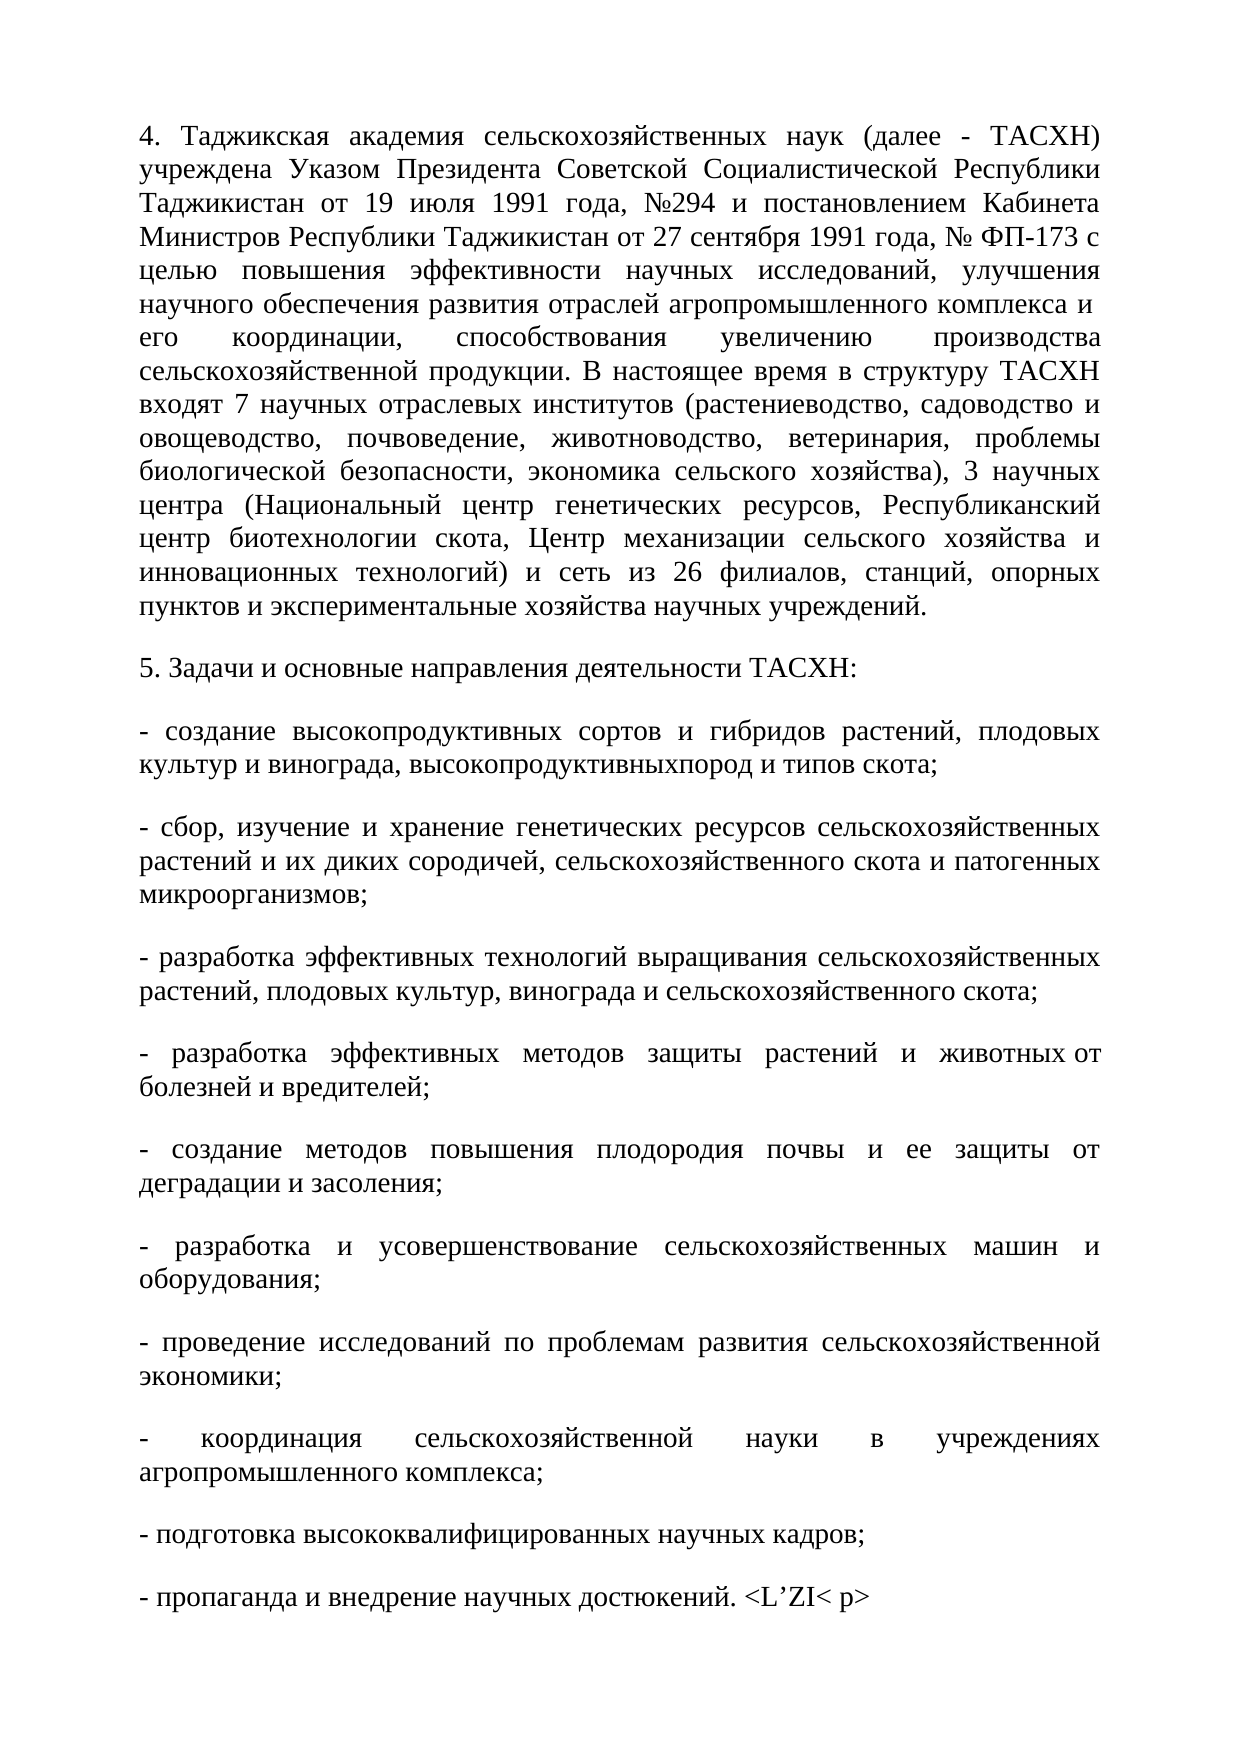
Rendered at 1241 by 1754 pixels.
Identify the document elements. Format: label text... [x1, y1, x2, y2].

text - пропаганда и внедрение научных достюкений. <L’ZI< p> [139, 1579, 1101, 1613]
text - координация сельскохозяйственной науки в учреждениях агропромышленного комплекса; [139, 1420, 1101, 1487]
text - создание методов повышения плодородия почвы и ее защиты от деградации и засоления; [139, 1132, 1101, 1199]
text - разработка эффективных технологий выращивания сельскохозяйственных растений, плодовых культур, винограда и сельскохозяйственного скота; [139, 939, 1101, 1006]
text - подготовка высококвалифицированных научных кадров; [139, 1517, 1101, 1550]
text - разработка эффективных методов защиты растений и животных от болезней и вредителей; [139, 1035, 1101, 1102]
text - разработка и усовершенствование сельскохозяйственных машин и оборудования; [139, 1228, 1101, 1295]
text - проведение исследований по проблемам развития сельскохозяйственной экономики; [139, 1324, 1101, 1391]
text - создание высокопродуктивных сортов и гибридов растений, плодовых культур и винограда, высокопродуктивныхпород и типов скота; [139, 713, 1101, 780]
text - сбор, изучение и хранение генетических ресурсов сельскохозяйственных растений и их диких сородичей, сельскохозяйственного скота и патогенных микроорганизмов; [139, 809, 1101, 910]
text 4. Таджикская академия сельскохозяйственных наук (далее - ТАСХН) учреждена Указом Президента Советской Социалистической Республики Таджикистан от 19 июля 1991 года, №294 и постановлением Кабинета Министров Республики Таджикистан от 27 сентября 1991 года, № ФП-173 с целью повышения эффективности научных исследований, улучшения научного обеспечения развития отраслей агропромышленного комплекса и его координации, способствования увеличению производства сельскохозяйственной продукции. В настоящее время в структуру ТАСХН входят 7 научных отраслевых институтов (растениеводство, садоводство и овощеводство, почвоведение, животноводство, ветеринария, проблемы биологической безопасности, экономика сельского хозяйства), 3 научных центра (Национальный центр генетических ресурсов, Республиканский центр биотехнологии скота, Центр механизации сельского хозяйства и инновационных технологий) и сеть из 26 филиалов, станций, опорных пунктов и экспериментальные хозяйства научных учреждений. [139, 118, 1101, 621]
text 5. Задачи и основные направления деятельности ТАСХН: [139, 650, 1101, 684]
